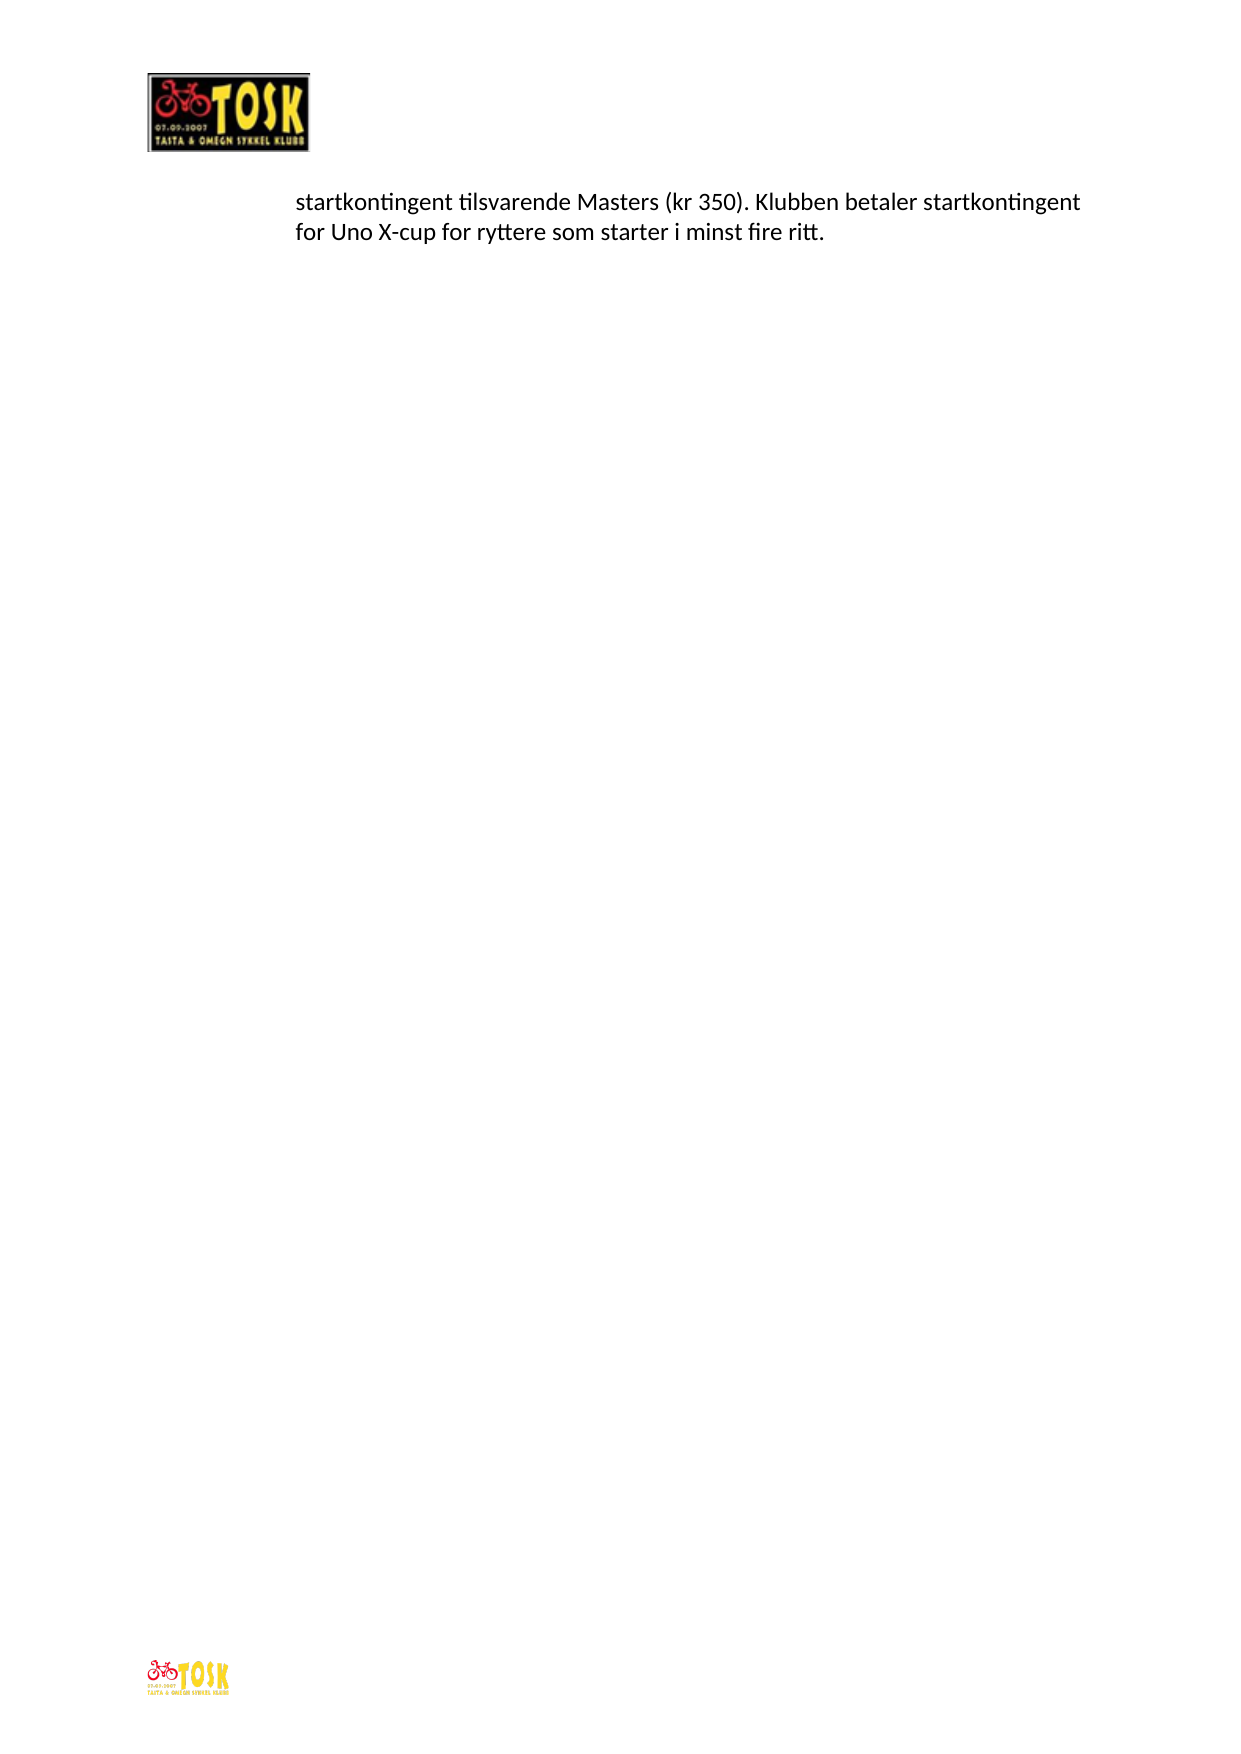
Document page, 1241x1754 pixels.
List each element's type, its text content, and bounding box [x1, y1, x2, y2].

picture [147, 1660, 229, 1695]
picture [147, 73, 311, 152]
